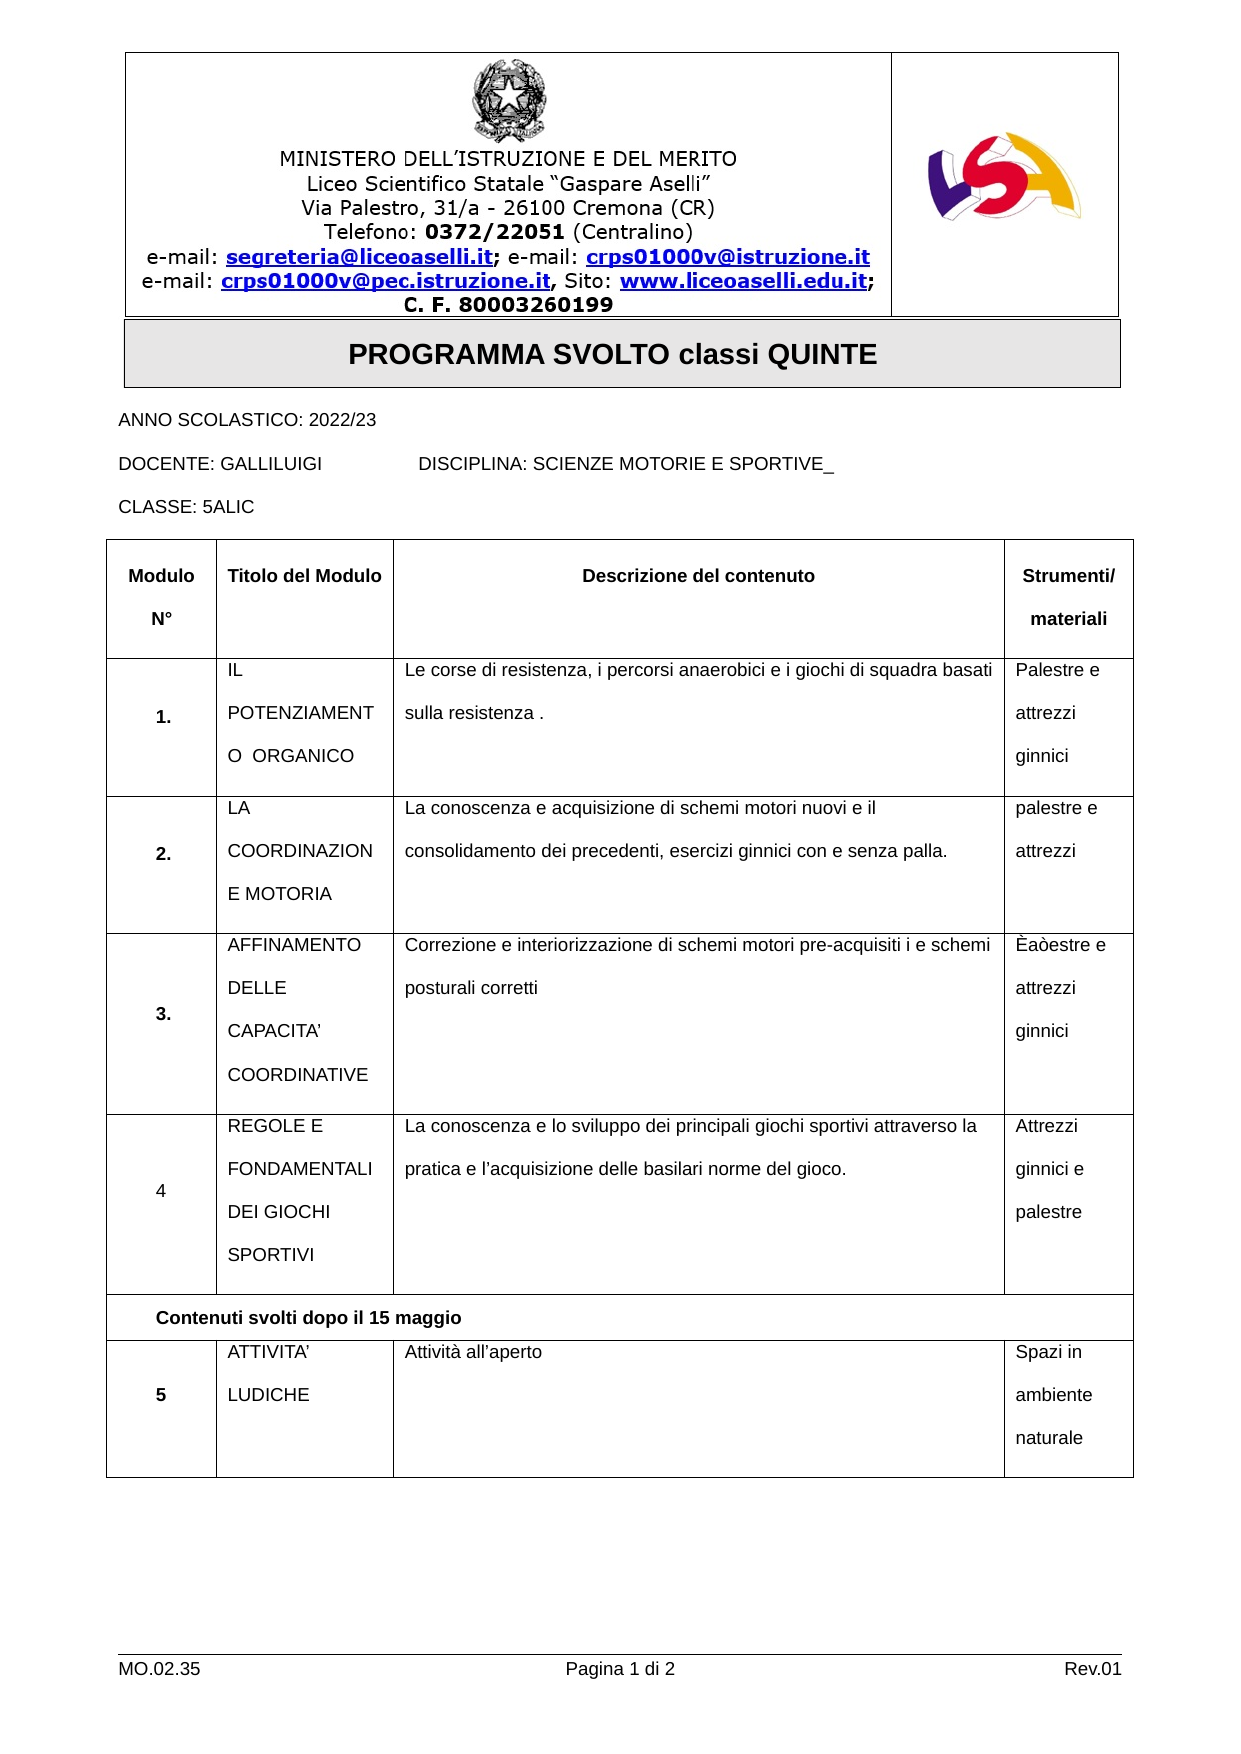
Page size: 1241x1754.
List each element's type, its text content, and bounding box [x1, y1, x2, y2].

table_cell Attrezzi ginnici e palestre [1005, 1115, 1133, 1294]
text PROGRAMMA SVOLTO classi QUINTE [125, 337, 1120, 370]
table_cell Contenuti svolti dopo il 15 maggio [107, 1295, 1133, 1339]
table_cell Correzione e interiorizzazione di schemi motori pre-acquisiti i e schemi posturali corretti [394, 934, 1004, 1114]
table_cell [107, 659, 216, 796]
table_cell palestre e attrezzi [1005, 797, 1133, 933]
table_cell Palestre e attrezzi ginnici [1005, 659, 1133, 796]
table_cell IL POTENZIAMENTO ORGANICO [217, 659, 393, 796]
table_header Strumenti/materiali [1005, 540, 1133, 658]
table_cell ATTIVITA’ LUDICHE [217, 1341, 393, 1477]
table_cell La conoscenza e acquisizione di schemi motori nuovi e il consolidamento dei precedenti, esercizi ginnici con e senza palla. [394, 797, 1004, 933]
table_cell La conoscenza e lo sviluppo dei principali giochi sportivi attraverso la pratica e l’acquisizione delle basilari norme del gioco. [394, 1115, 1004, 1294]
table_cell Attività all’aperto [394, 1341, 1004, 1477]
table_cell AFFINAMENTO DELLE CAPACITA’ COORDINATIVE [217, 934, 393, 1114]
table_header Titolo del Modulo [217, 540, 393, 658]
table_header Descrizione del contenuto [394, 540, 1004, 658]
table_cell LA COORDINAZIONE MOTORIA [217, 797, 393, 933]
text ANNO SCOLASTICO: 2022/23 [118, 409, 1122, 431]
text DOCENTE: GALLILUIGI DISCIPLINA: SCIENZE MOTORIE E SPORTIVE_ [118, 452, 1122, 474]
text CLASSE: 5ALIC [118, 496, 1122, 517]
table_cell Èaòestre e attrezzi ginnici [1005, 934, 1133, 1114]
table_cell [107, 934, 216, 1114]
table_cell Spazi in ambiente naturale [1005, 1341, 1133, 1477]
picture [118, 44, 1123, 320]
table_cell 4 [107, 1115, 216, 1294]
table_header Modulo N° [107, 540, 216, 658]
table_cell [107, 797, 216, 933]
table_cell Le corse di resistenza, i percorsi anaerobici e i giochi di squadra basati sulla resistenza . [394, 659, 1004, 796]
table_cell 5 [107, 1341, 216, 1477]
table_cell REGOLE E FONDAMENTALI DEI GIOCHI SPORTIVI [217, 1115, 393, 1294]
